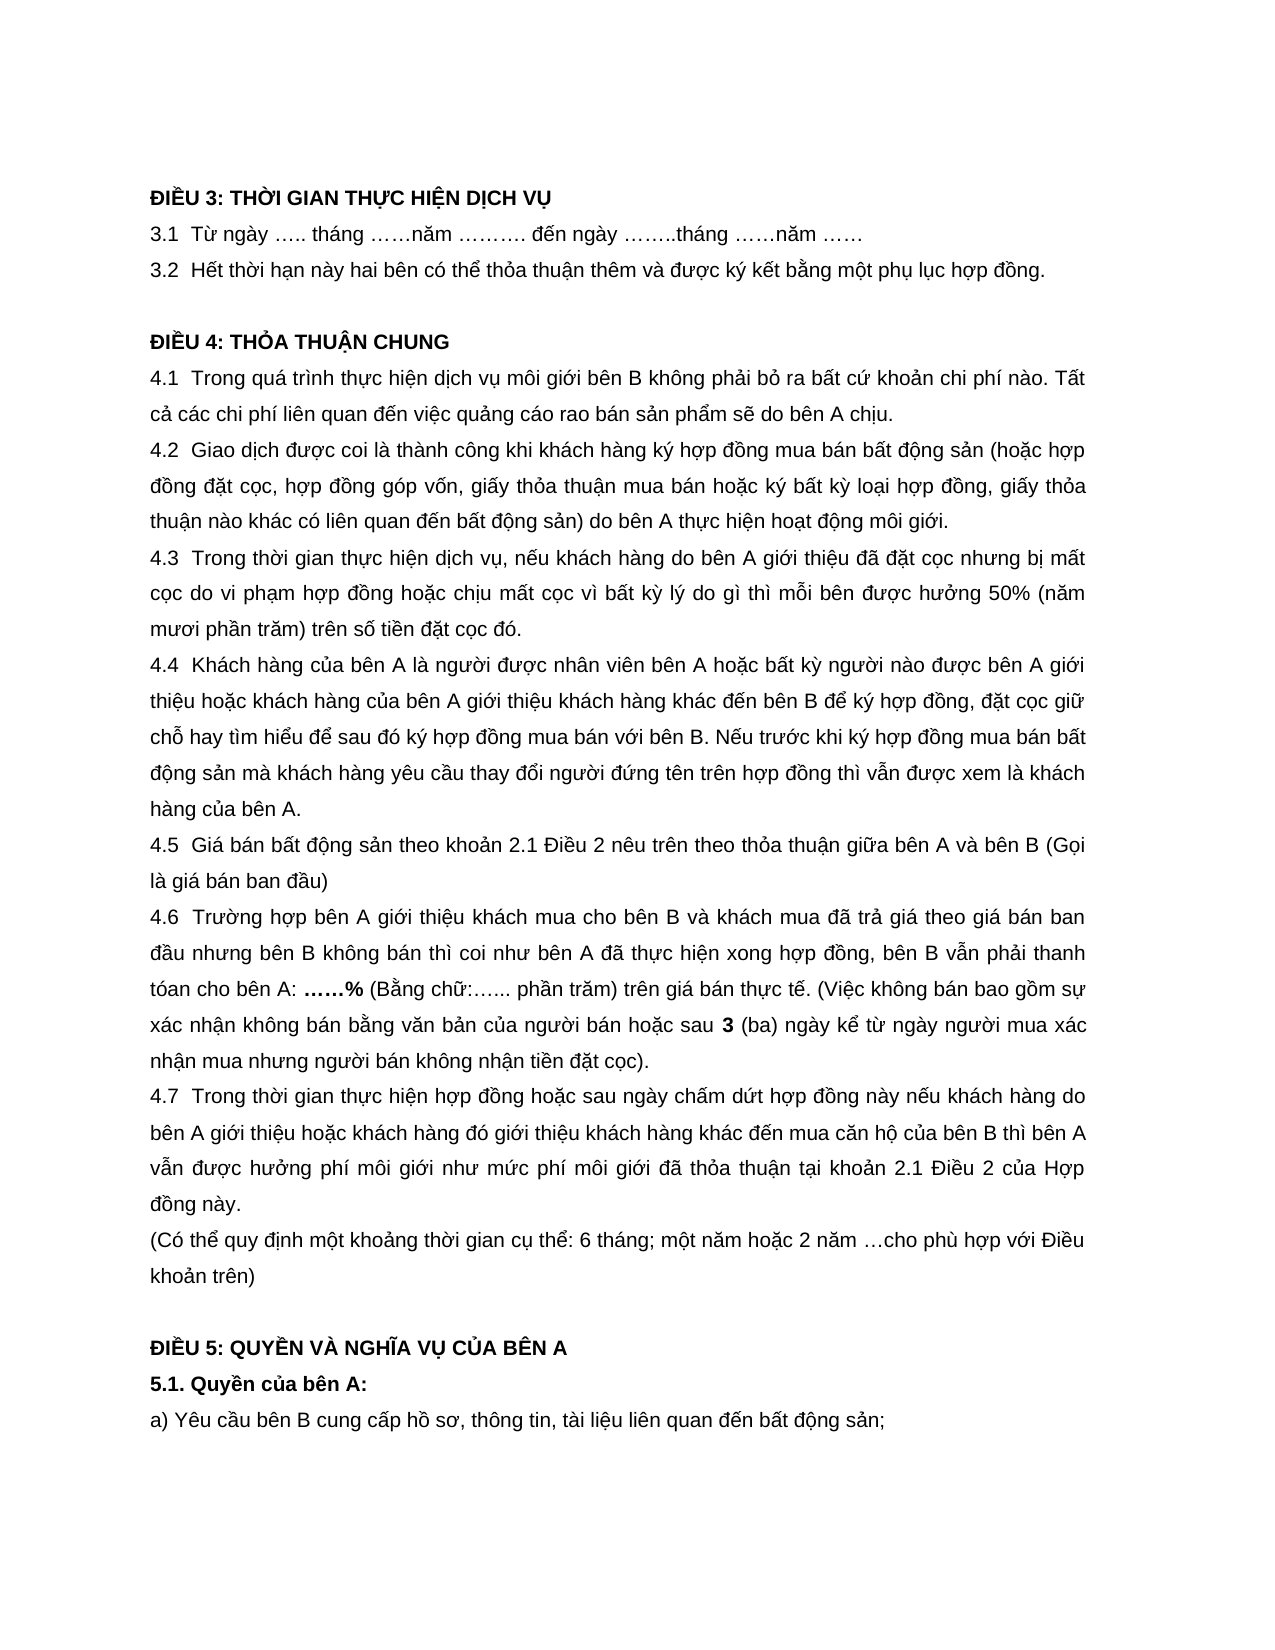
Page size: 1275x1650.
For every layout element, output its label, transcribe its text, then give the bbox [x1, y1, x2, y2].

text (Có thể quy định một khoảng thời gian cụ thể: 6 tháng; một năm hoặc 2 năm …cho phù hợp với Điều khoản trên) [150, 1228, 1087, 1288]
text 3.1 Từ ngày ….. tháng ……năm ………. đến ngày ……..tháng ……năm …… [150, 222, 1087, 246]
text ĐIỀU 4: THỎA THUẬN CHUNG [150, 330, 1087, 354]
text 4.7 Trong thời gian thực hiện hợp đồng hoặc sau ngày chấm dứt hợp đồng này nếu khách hàng do bên A giới thiệu hoặc khách hàng đó giới thiệu khách hàng khác đến mua căn hộ của bên B thì bên A vẫn được hưởng phí môi giới như mức phí môi giới đã thỏa thuận tại khoản 2.1 Điều 2 của Hợp đồng này. [150, 1084, 1087, 1216]
text 4.3 Trong thời gian thực hiện dịch vụ, nếu khách hàng do bên A giới thiệu đã đặt cọc nhưng bị mất cọc do vi phạm hợp đồng hoặc chịu mất cọc vì bất kỳ lý do gì thì mỗi bên được hưởng 50% (năm mươi phần trăm) trên số tiền đặt cọc đó. [150, 545, 1087, 641]
text ĐIỀU 3: THỜI GIAN THỰC HIỆN DỊCH VỤ [150, 186, 1087, 210]
text a) Yêu cầu bên B cung cấp hồ sơ, thông tin, tài liệu liên quan đến bất động sản; [150, 1408, 1087, 1432]
text 3.2 Hết thời hạn này hai bên có thể thỏa thuận thêm và được ký kết bằng một phụ lục hợp đồng. [150, 258, 1087, 282]
text ĐIỀU 5: QUYỀN VÀ NGHĨA VỤ CỦA BÊN A [150, 1336, 1087, 1360]
text 5.1. Quyền của bên A: [150, 1372, 1087, 1396]
text 4.5 Giá bán bất động sản theo khoản 2.1 Điều 2 nêu trên theo thỏa thuận giữa bên A và bên B (Gọi là giá bán ban đầu) [150, 833, 1087, 893]
text 4.1 Trong quá trình thực hiện dịch vụ môi giới bên B không phải bỏ ra bất cứ khoản chi phí nào. Tất cả các chi phí liên quan đến việc quảng cáo rao bán sản phẩm sẽ do bên A chịu. [150, 366, 1087, 426]
text 4.2 Giao dịch được coi là thành công khi khách hàng ký hợp đồng mua bán bất động sản (hoặc hợp đồng đặt cọc, hợp đồng góp vốn, giấy thỏa thuận mua bán hoặc ký bất kỳ loại hợp đồng, giấy thỏa thuận nào khác có liên quan đến bất động sản) do bên A thực hiện hoạt động môi giới. [150, 437, 1087, 533]
text 4.4 Khách hàng của bên A là người được nhân viên bên A hoặc bất kỳ người nào được bên A giới thiệu hoặc khách hàng của bên A giới thiệu khách hàng khác đến bên B để ký hợp đồng, đặt cọc giữ chỗ hay tìm hiểu để sau đó ký hợp đồng mua bán với bên B. Nếu trước khi ký hợp đồng mua bán bất động sản mà khách hàng yêu cầu thay đổi người đứng tên trên hợp đồng thì vẫn được xem là khách hàng của bên A. [150, 653, 1087, 821]
text 4.6 Trường hợp bên A giới thiệu khách mua cho bên B và khách mua đã trả giá theo giá bán ban đầu nhưng bên B không bán thì coi như bên A đã thực hiện xong hợp đồng, bên B vẫn phải thanh tóan cho bên A: ……% (Bằng chữ:…... phần trăm) trên giá bán thực tế. (Việc không bán bao gồm sự xác nhận không bán bằng văn bản của người bán hoặc sau 3 (ba) ngày kể từ ngày người mua xác nhận mua nhưng người bán không nhận tiền đặt cọc). [150, 905, 1087, 1072]
